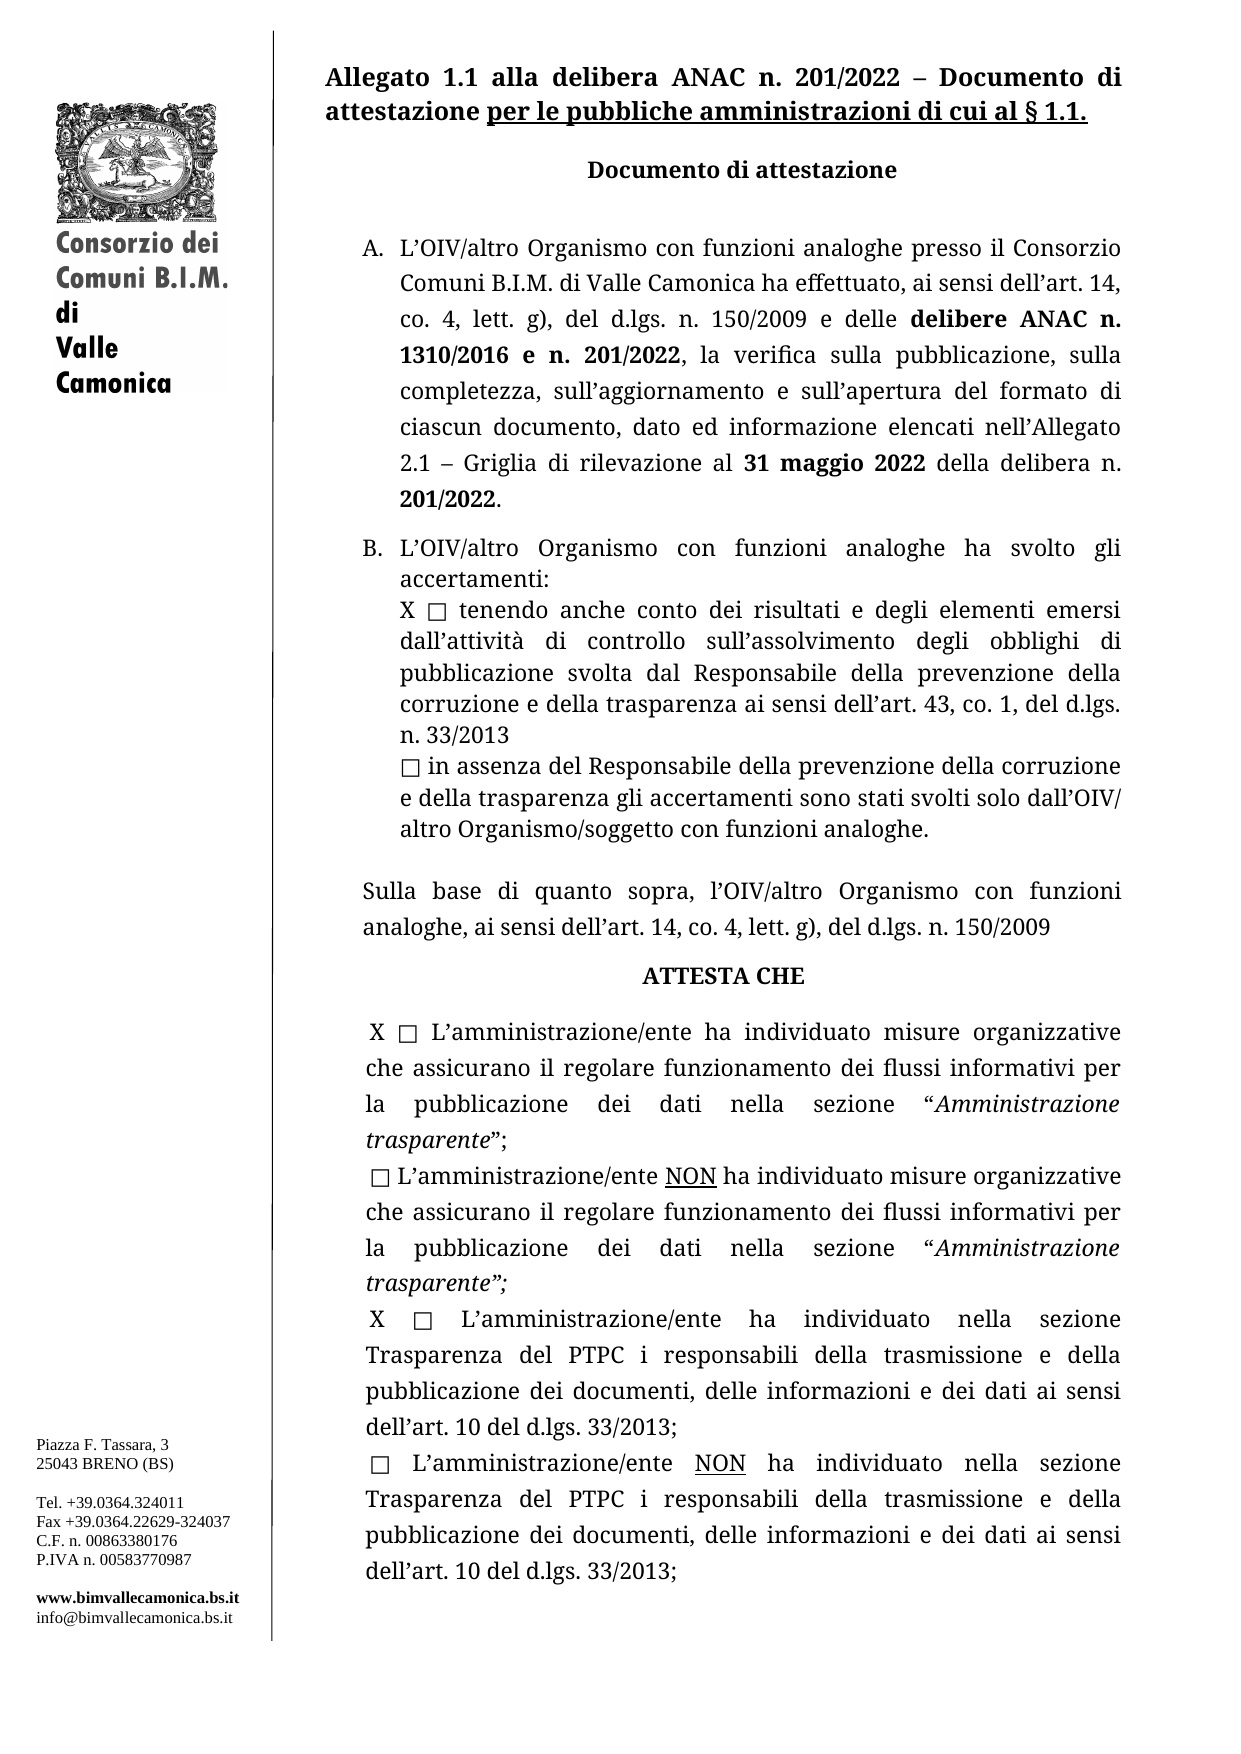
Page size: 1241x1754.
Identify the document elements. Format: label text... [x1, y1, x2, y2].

list X □ l’amministrazione/ente ha individuato nella sezione Trasparenza del PTPC i responsabili della trasmissione e della pubblicazione dei documenti, delle informazioni e dei dati ai sensi dell’art. 10 del d.lgs. 33/2013; [365, 1303, 1122, 1442]
list □ l’amministrazione/ente NON ha individuato misure organizzative che assicurano il regolare funzionamento dei flussi informativi per la pubblicazione dei dati nella sezione “Amministrazione trasparente”; [365, 1159, 1122, 1299]
list X □ l’amministrazione/ente ha individuato misure organizzative che assicurano il regolare funzionamento dei flussi informativi per la pubblicazione dei dati nella sezione “Amministrazione trasparente”; [365, 1016, 1122, 1155]
list □ l’amministrazione/ente NON ha individuato nella sezione Trasparenza del PTPC i responsabili della trasmissione e della pubblicazione dei documenti, delle informazioni e dei dati ai sensi dell’art. 10 del d.lgs. 33/2013; [365, 1447, 1122, 1586]
list Sulla base di quanto sopra, l’OIV/altro Organismo con funzioni analoghe, ai sensi dell’art. 14, co. 4, lett. g), del d.lgs. n. 150/2009 [362, 875, 1122, 942]
list L’OIV/altro Organismo con funzioni analoghe presso il Consorzio Comuni B.I.M. di Valle Camonica ha effettuato, ai sensi dell’art. 14, co. 4, lett. g), del d.lgs. n. 150/2009 e delle delibere ANAC n. 1310/2016 e n. 201/2022, la verifica sulla pubblicazione, sulla completezza, sull’aggiornamento e sull’apertura del formato di ciascun documento, dato ed informazione elencati nell’Allegato 2.1 – Griglia di rilevazione al 31 maggio 2022 della delibera n. 201/2022. [362, 231, 1122, 514]
list □ in assenza del Responsabile della prevenzione della corruzione e della trasparenza gli accertamenti sono stati svolti solo dall’OIV/ altro Organismo/soggetto con funzioni analoghe. [399, 750, 1122, 844]
list Documento di attestazione [362, 152, 1122, 186]
list L’OIV/altro Organismo con funzioni analoghe ha svolto gli accertamenti: [362, 531, 1122, 594]
picture [53, 100, 228, 393]
list X □ tenendo anche conto dei risultati e degli elementi emersi dall’attività di controllo sull’assolvimento degli obblighi di pubblicazione svolta dal Responsabile della prevenzione della corruzione e della trasparenza ai sensi dell’art. 43, co. 1, del d.lgs. n. 33/2013 [399, 594, 1122, 750]
text ATTESTA CHE [325, 959, 1122, 991]
